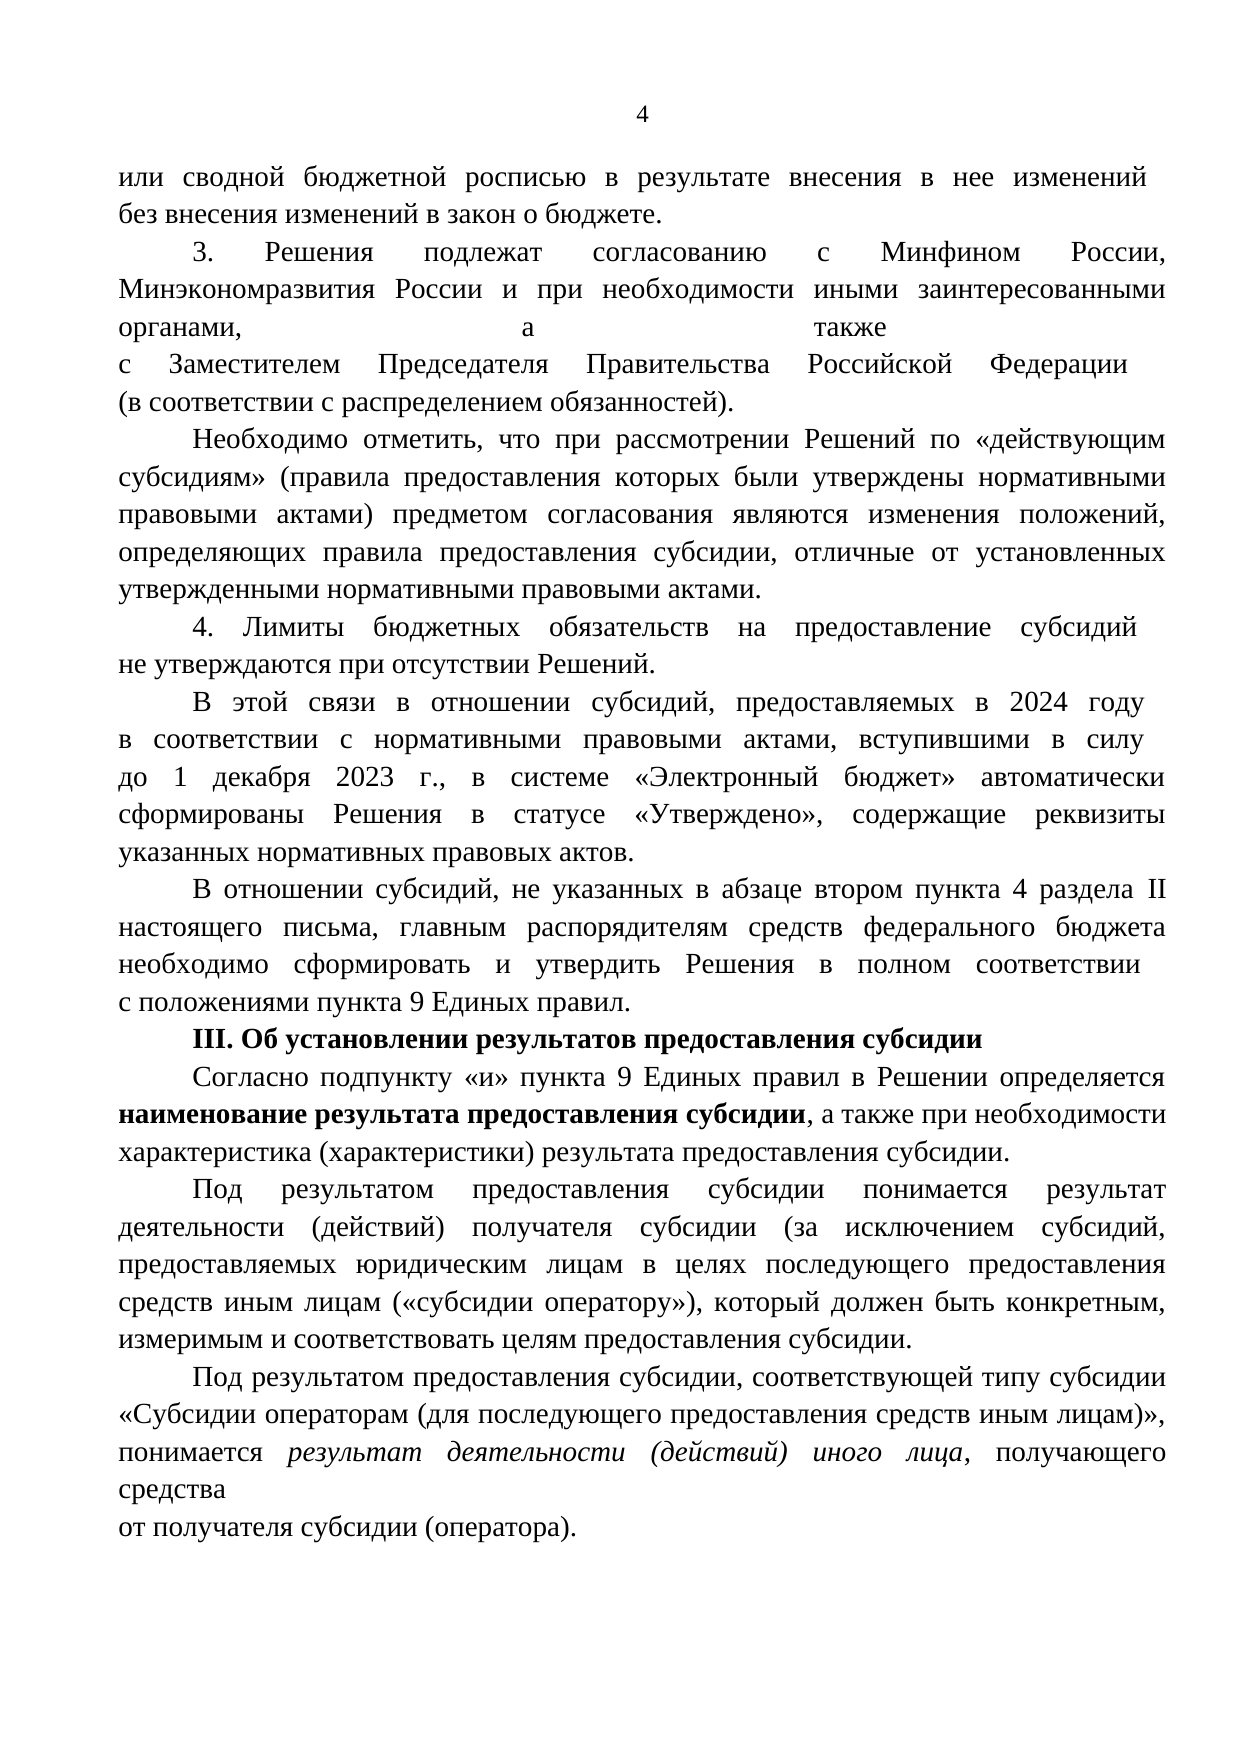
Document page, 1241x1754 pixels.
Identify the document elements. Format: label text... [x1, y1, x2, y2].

text III. Об установлении результатов предоставления субсидии [118, 1019, 1167, 1056]
text Необходимо отметить, что при рассмотрении Решений по «действующим субсидиям» (правила предоставления которых были утверждены нормативными правовыми актами) предметом согласования являются изменения положений, определяющих правила предоставления субсидии, отличные от установленных утвержденными нормативными правовыми актами. [118, 419, 1167, 606]
text В отношении субсидий, не указанных в абзаце втором пункта 4 раздела II настоящего письма, главным распорядителям средств федерального бюджета необходимо сформировать и утвердить Решения в полном соответствии с положениями пункта 9 Единых правил. [118, 869, 1167, 1019]
text В этой связи в отношении субсидий, предоставляемых в 2024 году в соответствии с нормативными правовыми актами, вступившими в силу до 1 декабря 2023 г., в системе «Электронный бюджет» автоматически сформированы Решения в статусе «Утверждено», содержащие реквизиты указанных нормативных правовых актов. [118, 681, 1167, 869]
text Под результатом предоставления субсидии, соответствующей типу субсидии «Субсидии операторам (для последующего предоставления средств иным лицам)», понимается результат деятельности (действий) иного лица, получающего средства от получателя субсидии (оператора). [118, 1356, 1167, 1544]
text Согласно подпункту «и» пункта 9 Единых правил в Решении определяется наименование результата предоставления субсидии, а также при необходимости характеристика (характеристики) результата предоставления субсидии. [118, 1056, 1167, 1169]
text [118, 156, 1167, 231]
text 4. Лимиты бюджетных обязательств на предоставление субсидий не утверждаются при отсутствии Решений. [118, 606, 1167, 681]
text Под результатом предоставления субсидии понимается результат деятельности (действий) получателя субсидии (за исключением субсидий, предоставляемых юридическим лицам в целях последующего предоставления средств иным лицам («субсидии оператору»), который должен быть конкретным, измеримым и соответствовать целям предоставления субсидии. [118, 1169, 1167, 1356]
text 3. Решения подлежат согласованию с Минфином России, Минэкономразвития России и при необходимости иными заинтересованными органами, а также с Заместителем Председателя Правительства Российской Федерации (в соответствии с распределением обязанностей). [118, 231, 1167, 419]
